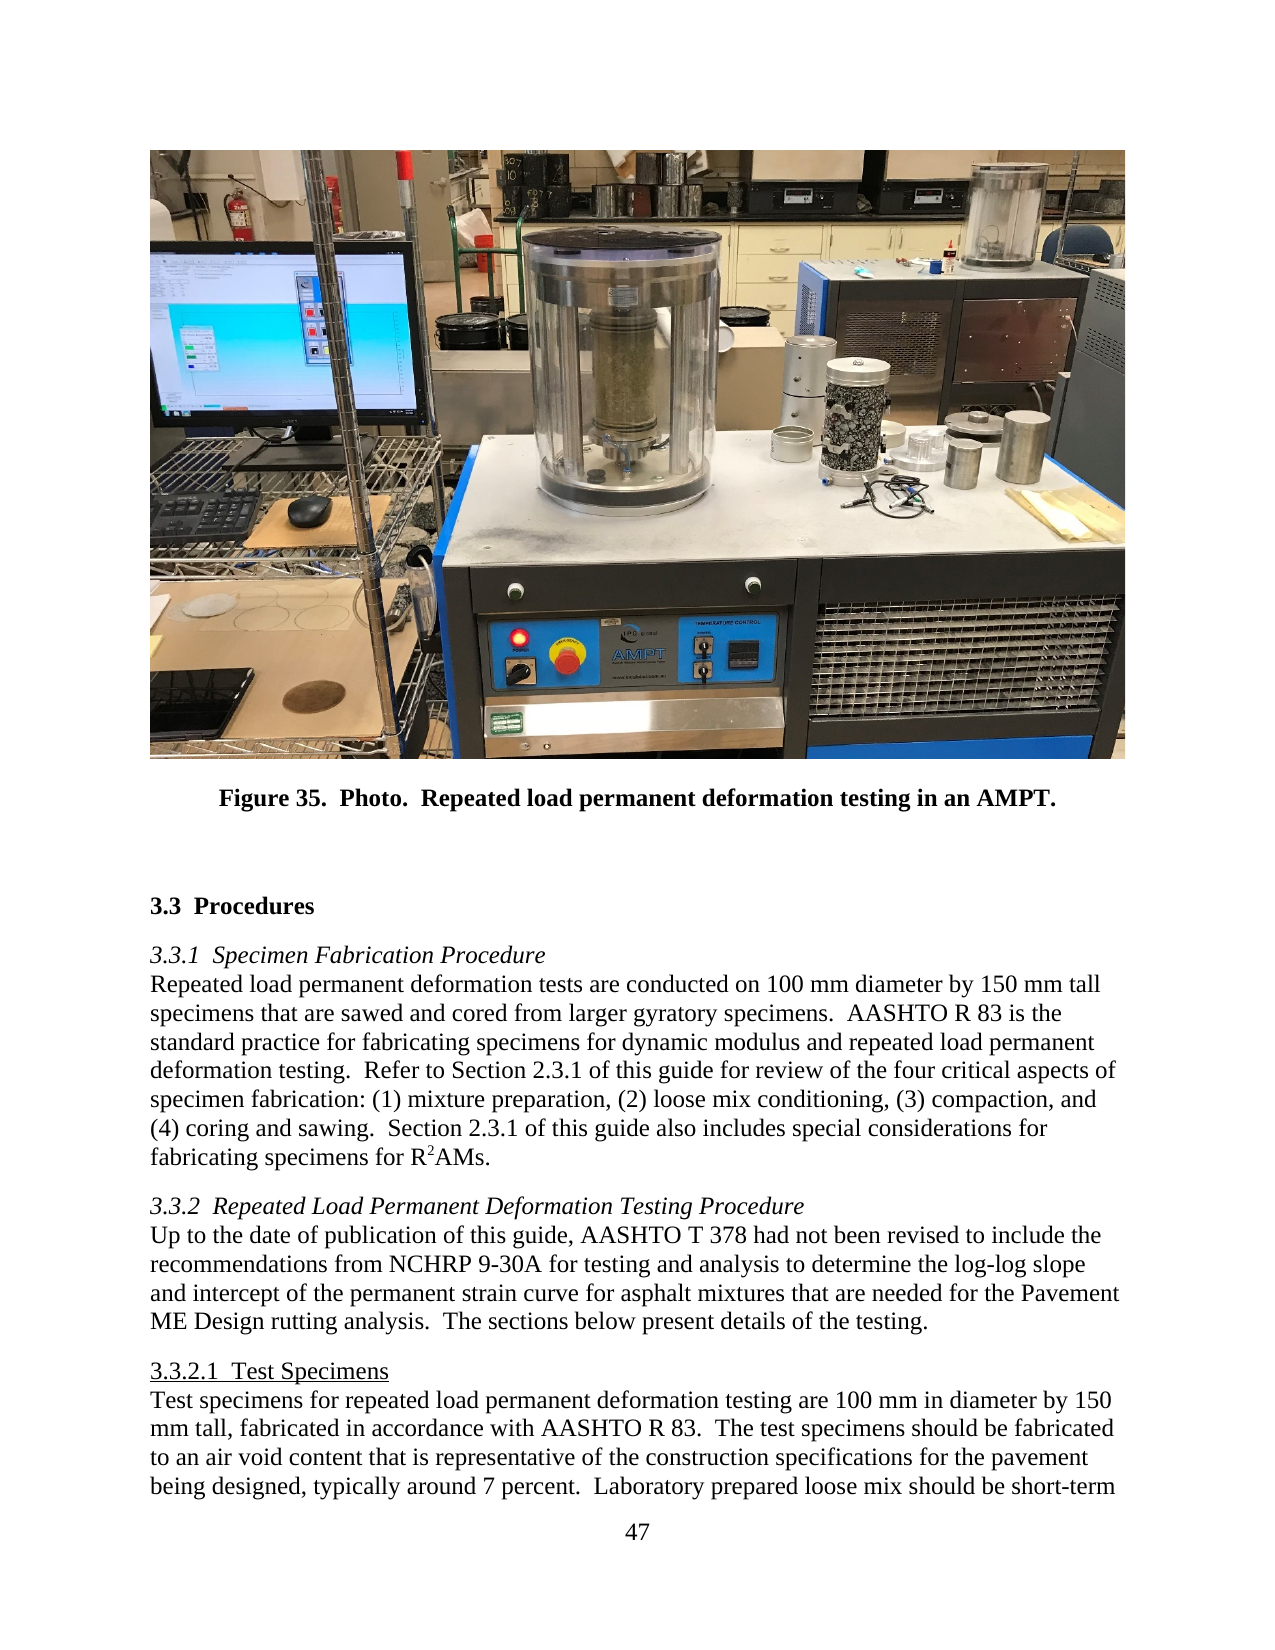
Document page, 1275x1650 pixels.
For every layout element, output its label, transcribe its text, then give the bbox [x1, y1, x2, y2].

subtitle 3.3.1 Specimen Fabrication Procedure [150, 941, 1125, 969]
text Figure 35. Photo. Repeated load permanent deformation testing in an AMPT. [150, 783, 1125, 812]
subtitle 3.3.2 Repeated Load Permanent Deformation Testing Procedure [150, 1191, 1125, 1220]
text Repeated load permanent deformation tests are conducted on 100 mm diameter by 150 mm tall specimens that are sawed and cored from larger gyratory specimens. AASHTO R 83 is the standard practice for fabricating specimens for dynamic modulus and repeated load permanent deformation testing. Refer to Section 2.3.1 of this guide for review of the four critical aspects of specimen fabrication: (1) mixture preparation, (2) loose mix conditioning, (3) compaction, and (4) coring and sawing. Section 2.3.1 of this guide also includes special considerations for fabricating specimens for R2AMs. [150, 969, 1125, 1171]
subtitle 3.3.2.1 Test Specimens [150, 1356, 1125, 1385]
text Up to the date of publication of this guide, AASHTO T 378 had not been revised to include the recommendations from NCHRP 9-30A for testing and analysis to determine the log-log slope and intercept of the permanent strain curve for asphalt mixtures that are needed for the Pavement ME Design rutting analysis. The sections below present details of the testing. [150, 1220, 1125, 1335]
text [150, 1385, 1125, 1500]
picture [150, 150, 1125, 759]
subtitle 3.3 Procedures [150, 891, 1125, 920]
